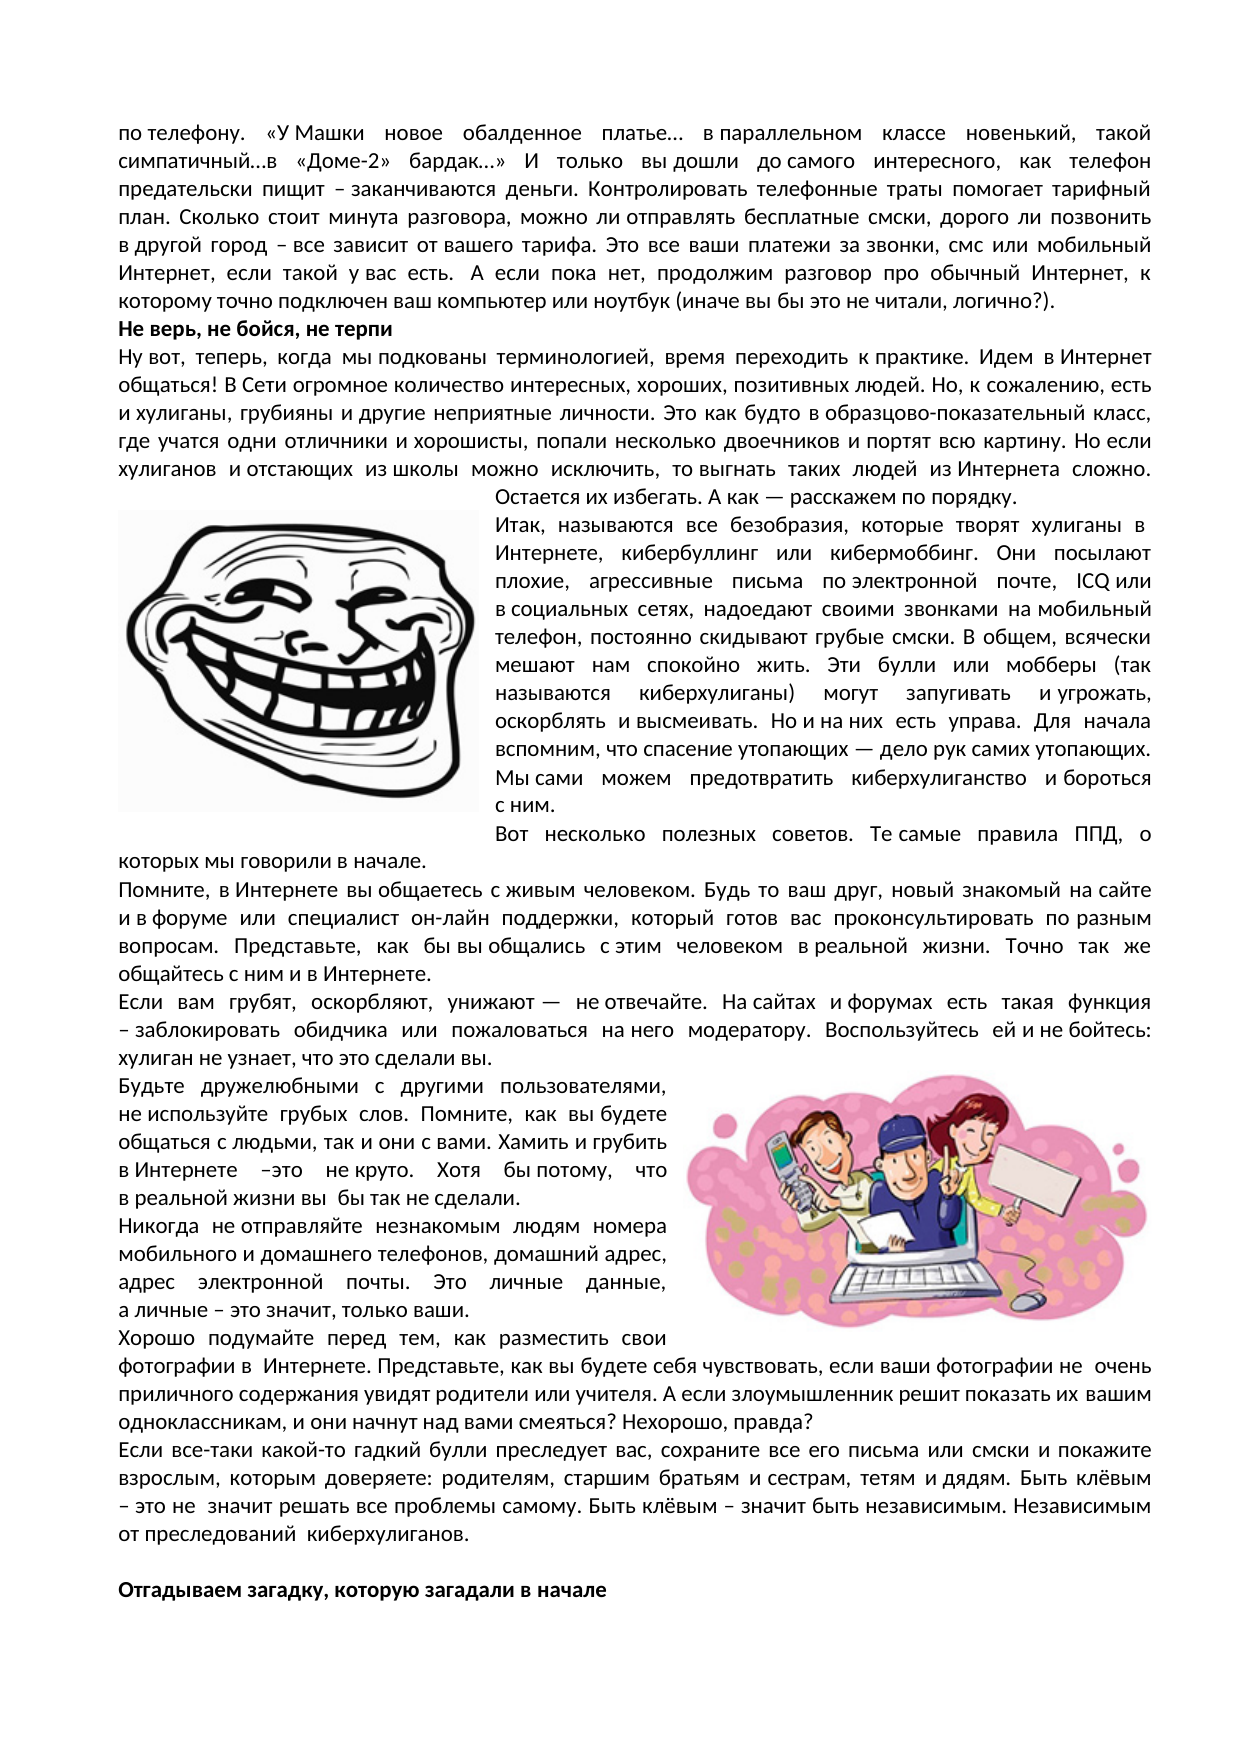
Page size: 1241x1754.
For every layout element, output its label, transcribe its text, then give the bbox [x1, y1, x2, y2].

picture [682, 1070, 1152, 1332]
text Будьте дружелюбными с другими пользователями, не используйте грубых слов. Помните, как вы будете общаться с людьми, так и они с вами. Хамить и грубить в Интернете –это не круто. Хотя бы потому, что в реальной жизни вы бы так не сделали. [118, 1071, 682, 1211]
text Если все-таки какой-то гадкий булли преследует вас, сохраните все его письма или смски и покажите взрослым, которым доверяете: родителям, старшим братьям и сестрам, тетям и дядям. Быть клёвым – это не значит решать все проблемы самому. Быть клёвым – значит быть независимым. Независимым от преследований киберхулиганов. [118, 1435, 1152, 1547]
text Ну вот, теперь, когда мы подкованы терминологией, время переходить к практике. Идем в Интернет общаться! В Сети огромное количество интересных, хороших, позитивных людей. Но, к сожалению, есть и хулиганы, грубияны и другие неприятные личности. Это как будто в образцово-показательный класс, где учатся одни отличники и хорошисты, попали несколько двоечников и портят всю картину. Но если хулиганов и отстающих из школы можно исключить, то выгнать таких людей из Интернета сложно. Остается их избегать. А как — расскажем по порядку. [118, 342, 1152, 510]
text Отгадываем загадку, которую загадали в начале [118, 1575, 1152, 1603]
text Не верь, не бойся, не терпи [118, 314, 1152, 342]
text Хорошо подумайте перед тем, как разместить свои фотографии в Интернете. Представьте, как вы будете себя чувствовать, если ваши фотографии не очень приличного содержания увидят родители или учителя. А если злоумышленник решит показать их вашим одноклассникам, и они начнут над вами смеяться? Нехорошо, правда? [118, 1323, 1152, 1435]
picture [118, 510, 479, 812]
text Если вам грубят, оскорбляют, унижают — не отвечайте. На сайтах и форумах есть такая функция – заблокировать обидчика или пожаловаться на него модератору. Воспользуйтесь ей и не бойтесь: хулиган не узнает, что это сделали вы. [118, 987, 1152, 1071]
text Никогда не отправляйте незнакомым людям номера мобильного и домашнего телефонов, домашний адрес, адрес электронной почты. Это личные данные, а личные – это значит, только ваши. [118, 1211, 682, 1323]
text Вот несколько полезных советов. Те самые правила ППД, о которых мы говорили в начале. [118, 819, 1152, 875]
text Помните, в Интернете вы общаетесь с живым человеком. Будь то ваш друг, новый знакомый на сайте и в форуме или специалист он-лайн поддержки, который готов вас проконсультировать по разным вопросам. Представьте, как бы вы общались с этим человеком в реальной жизни. Точно так же общайтесь с ним и в Интернете. [118, 875, 1152, 987]
